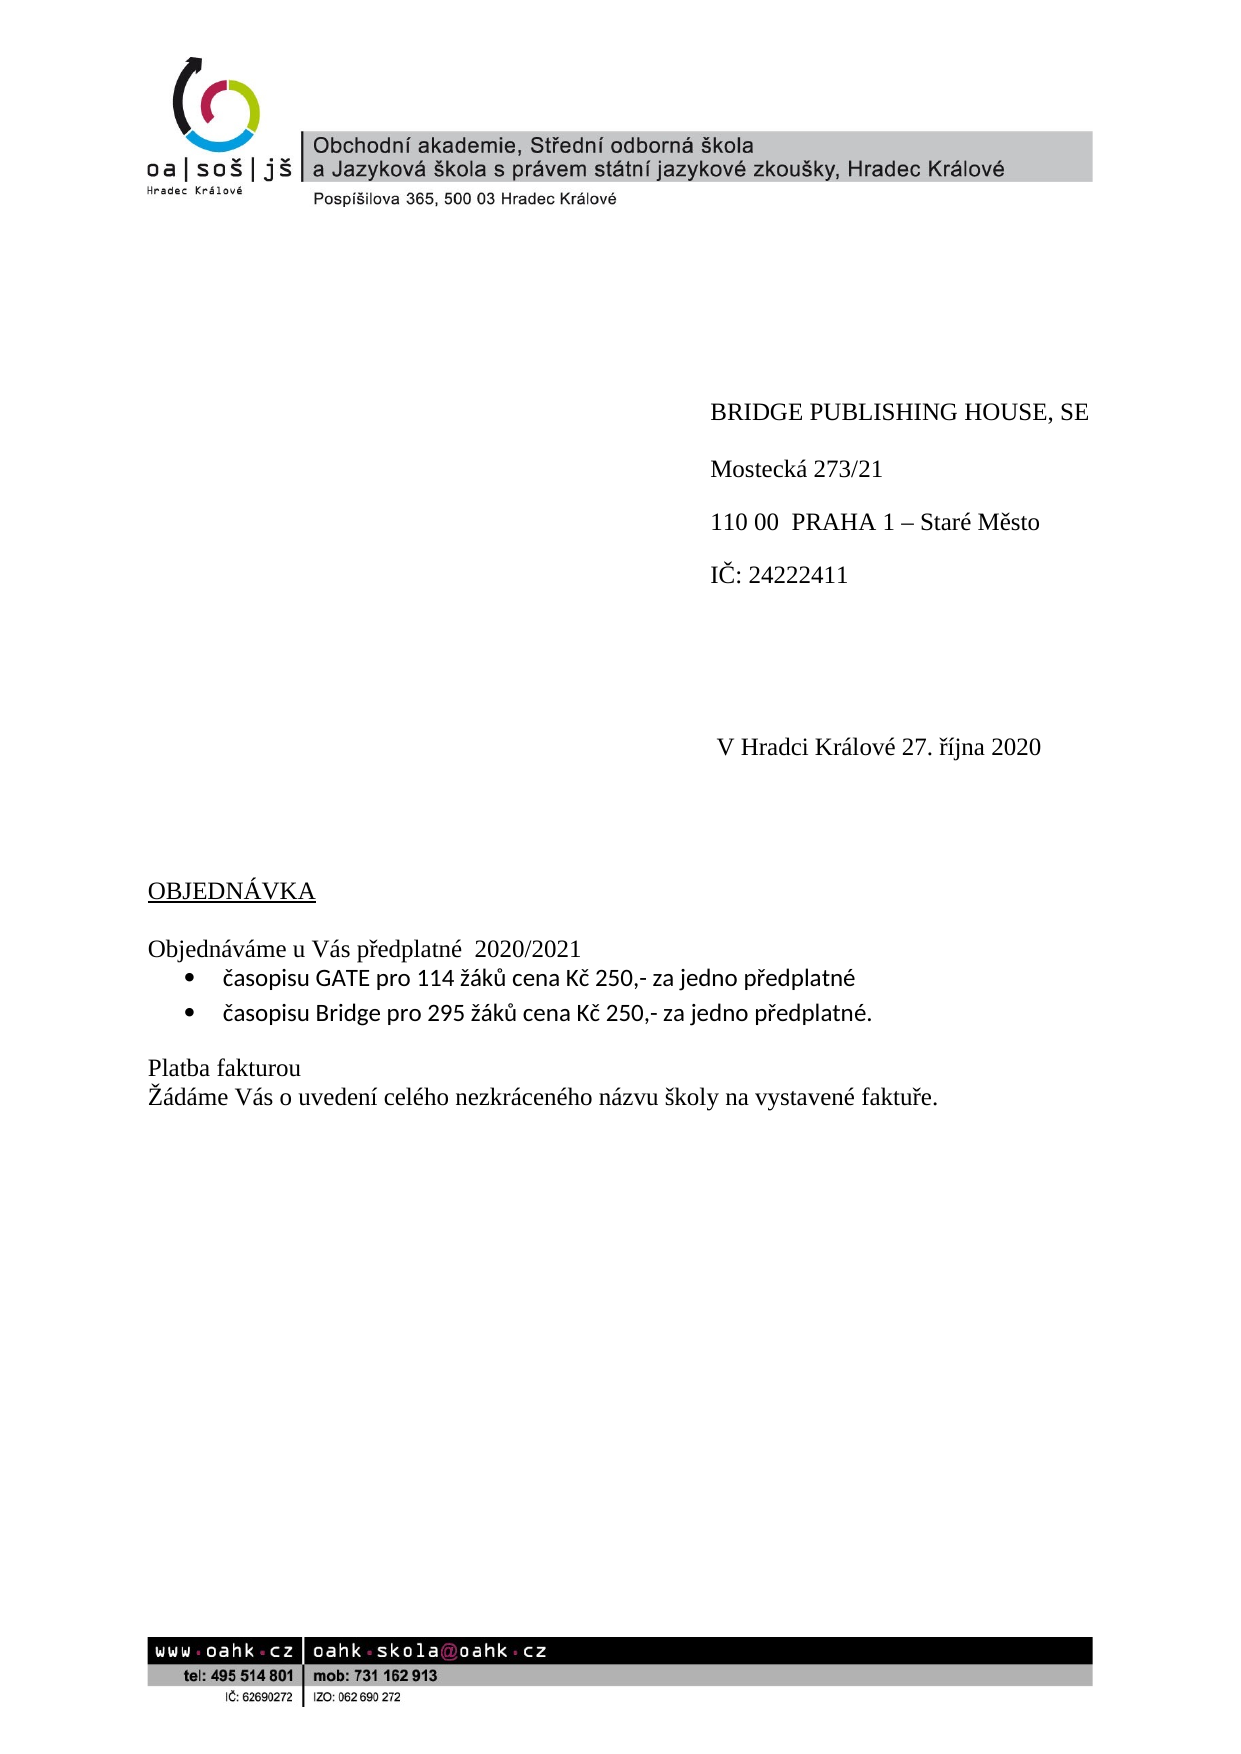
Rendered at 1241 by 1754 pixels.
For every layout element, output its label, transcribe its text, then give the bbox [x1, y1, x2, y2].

text 110 00 PRAHA 1 – Staré Město [148, 507, 1093, 536]
list časopisu GATE pro 114 žáků cena Kč 250,- za jedno předplatné [185, 962, 1093, 993]
picture [147, 57, 1093, 207]
picture [147, 1637, 1093, 1707]
text OBJEDNÁVKA [148, 876, 1093, 905]
list časopisu Bridge pro 295 žáků cena Kč 250,- za jedno předplatné. [185, 997, 1093, 1028]
text V Hradci Králové 27. října 2020 [148, 732, 1093, 761]
text BRIDGE PUBLISHING HOUSE, SE [148, 397, 1093, 426]
text Objednáváme u Vás předplatné 2020/2021 [148, 934, 1093, 962]
text Mostecká 273/21 [148, 454, 1093, 483]
text Žádáme Vás o uvedení celého nezkráceného názvu školy na vystavené faktuře. [148, 1082, 1093, 1111]
text IČ: 24222411 [148, 560, 1093, 589]
text Platba fakturou [148, 1053, 1093, 1082]
